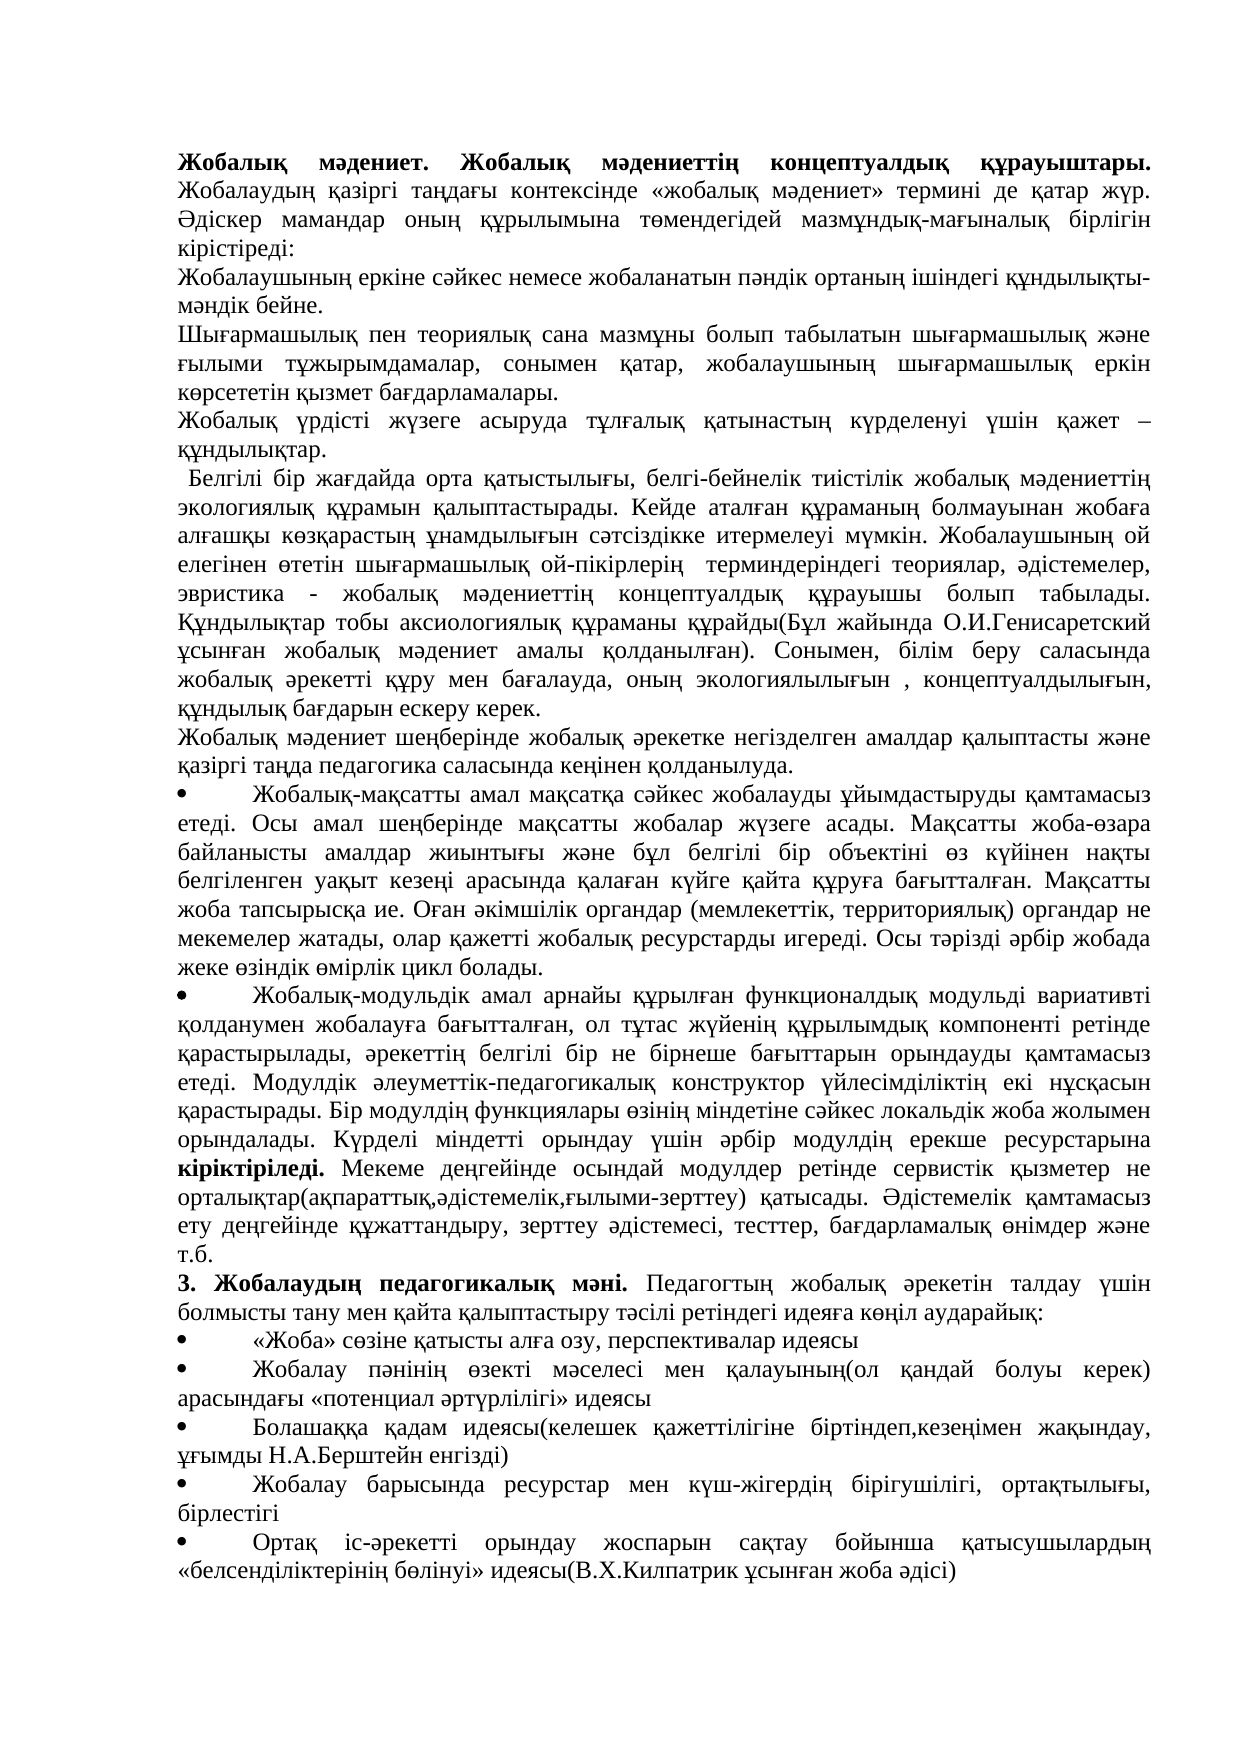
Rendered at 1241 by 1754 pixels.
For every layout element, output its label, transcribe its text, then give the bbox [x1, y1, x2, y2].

text Жобалық үрдісті жүзеге асыруда тұлғалық қатынастың күрделенуі үшін қажет – құндылықтар. [177, 406, 1152, 463]
text Белгілі бір жағдайда орта қатыстылығы, белгі-бейнелік тиістілік жобалық мәдениеттің экологиялық құрамын қалыптастырады. Кейде аталған құраманың болмауынан жобаға алғашқы көзқарастың ұнамдылығын сәтсіздікке итермелеуі мүмкін. Жобалаушының ой елегінен өтетін шығармашылық ой-пікірлерің терминдеріндегі теориялар, әдістемелер, эвристика - жобалық мәдениеттің концептуалдық құрауышы болып табылады. Құндылықтар тобы аксиологиялық құраманы құрайды(Бұл жайында О.И.Генисаретский ұсынған жобалық мәдениет амалы қолданылған). Сонымен, білім беру саласында жобалық әрекетті құру мен бағалауда, оның экологиялылығын , концептуалдылығын, құндылық бағдарын ескеру керек. [177, 463, 1152, 722]
text Шығармашылық пен теориялық сана мазмұны болып табылатын шығармашылық және ғылыми тұжырымдамалар, сонымен қатар, жобалаушының шығармашылық еркін көрсететін қызмет бағдарламалары. [177, 319, 1152, 406]
list Жобалық-мақсатты амал мақсатқа сәйкес жобалауды ұйымдастыруды қамтамасыз етеді. Осы амал шеңберінде мақсатты жобалар жүзеге асады. Мақсатты жоба-өзара байланысты амалдар жиынтығы және бұл белгілі бір объектіні өз күйінен нақты белгіленген уақыт кезеңі арасында қалаған күйге қайта құруға бағытталған. Мақсатты жоба тапсырысқа ие. Оған әкімшілік органдар (мемлекеттік, территориялық) органдар не мекемелер жатады, олар қажетті жобалық ресурстарды игереді. Осы тәрізді әрбір жобада жеке өзіндік өмірлік цикл болады. [177, 779, 1152, 981]
list Ортақ іс-әрекетті орындау жоспарын сақтау бойынша қатысушылардың «белсенділіктерінің бөлінуі» идеясы(В.Х.Килпатрик ұсынған жоба әдісі) [177, 1527, 1152, 1584]
list Жобалау пәнінің өзекті мәселесі мен қалауының(ол қандай болуы керек) арасындағы «потенциал әртүрлілігі» идеясы [177, 1354, 1152, 1412]
text Жобалаушының еркіне сәйкес немесе жобаланатын пәндік ортаның ішіндегі құндылықты-мәндік бейне. [177, 262, 1152, 319]
text Жобалық мәдениет. Жобалық мәдениеттің концептуалдық құрауыштары. Жобалаудың қазіргі таңдағы контексінде «жобалық мәдениет» термині де қатар жүр. Әдіскер мамандар оның құрылымына төмендегідей мазмұндық-мағыналық бірлігін кірістіреді: [177, 147, 1152, 262]
list Жобалау барысында ресурстар мен күш-жігердің бірігушілігі, ортақтылығы, бірлестігі [177, 1469, 1152, 1527]
list Болашаққа қадам идеясы(келешек қажеттілігіне біртіндеп,кезеңімен жақындау, ұғымды Н.А.Берштейн енгізді) [177, 1412, 1152, 1469]
text Жобалық мәдениет шеңберінде жобалық әрекетке негізделген амалдар қалыптасты және қазіргі таңда педагогика саласында кеңінен қолданылуда. [177, 722, 1152, 779]
text 3. Жобалаудың педагогикалық мәні. Педагогтың жобалық әрекетін талдау үшін болмысты тану мен қайта қалыптастыру тәсілі ретіндегі идеяға көңіл аударайық: [177, 1268, 1152, 1326]
list Жобалық-модульдік амал арнайы құрылған функционалдық модульді вариативті қолданумен жобалауға бағытталған, ол тұтас жүйенің құрылымдық компоненті ретінде қарастырылады, әрекеттің белгілі бір не бірнеше бағыттарын орындауды қамтамасыз етеді. Модулдік әлеуметтік-педагогикалық конструктор үйлесімділіктің екі нұсқасын қарастырады. Бір модулдің функциялары өзінің міндетіне сәйкес локальдік жоба жолымен орындалады. Күрделі міндетті орындау үшін әрбір модулдің ерекше ресурстарына кіріктіріледі. Мекеме деңгейінде осындай модулдер ретінде сервистік қызметер не орталықтар(ақпараттық,әдістемелік,ғылыми-зерттеу) қатысады. Әдістемелік қамтамасыз ету деңгейінде құжаттандыру, зерттеу әдістемесі, тесттер, бағдарламалық өнімдер және т.б. [177, 981, 1152, 1268]
list «Жоба» сөзіне қатысты алға озу, перспективалар идеясы [177, 1326, 1152, 1354]
